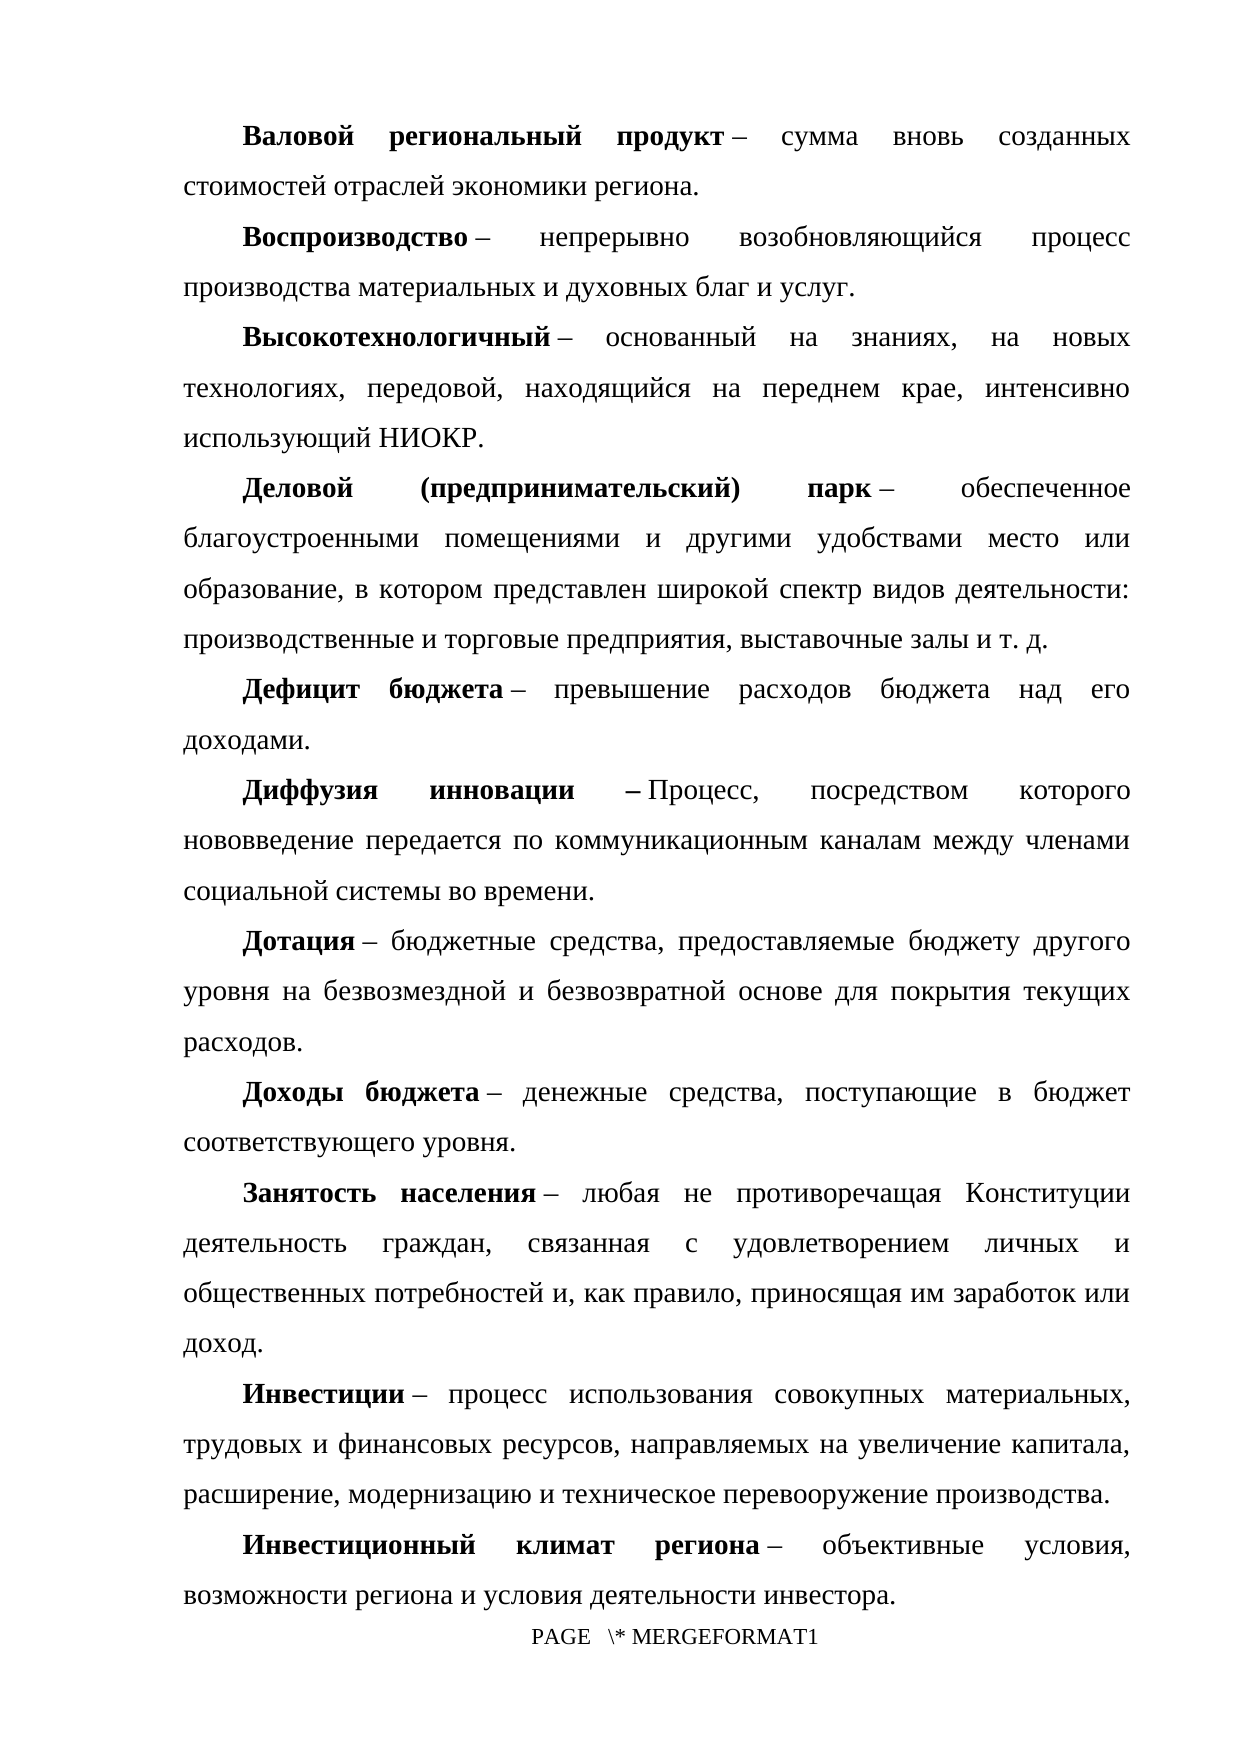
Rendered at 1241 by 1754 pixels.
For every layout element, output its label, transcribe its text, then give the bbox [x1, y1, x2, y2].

text Деловой (предпринимательский) парк – обеспеченное благоустроенными помещениями и другими удобствами место или образование, в котором представлен широкой спектр видов деятельности: производственные и торговые предприятия, выставочные залы и т. д. [183, 470, 1131, 655]
text Воспроизводство – непрерывно возобновляющийся процесс производства материальных и духовных благ и услуг. [183, 219, 1131, 303]
text Диффузия инновации – Процесс, посредством которого нововведение передается по коммуникационным каналам между членами социальной системы во времени. [183, 772, 1131, 906]
text Занятость населения – любая не противоречащая Конституции деятельность граждан, связанная с удовлетворением личных и общественных потребностей и, как правило, приносящая им заработок или доход. [183, 1175, 1131, 1359]
text Инвестиционный климат региона – объективные условия, возможности региона и условия деятельности инвестора. [183, 1527, 1131, 1611]
text Доходы бюджета – денежные средства, поступающие в бюджет соответствующего уровня. [183, 1074, 1131, 1158]
text Дотация – бюджетные средства, предоставляемые бюджету другого уровня на безвозмездной и безвозвратной основе для покрытия текущих расходов. [183, 923, 1131, 1057]
text Дефицит бюджета – превышение расходов бюджета над его доходами. [183, 672, 1131, 755]
text Валовой региональный продукт – сумма вновь созданных стоимостей отраслей экономики региона. [183, 118, 1131, 202]
text Инвестиции – процесс использования совокупных материальных, трудовых и финансовых ресурсов, направляемых на увеличение капитала, расширение, модернизацию и техническое перевооружение производства. [183, 1376, 1131, 1510]
text Высокотехнологичный – основанный на знаниях, на новых технологиях, передовой, находящийся на переднем крае, интенсивно использующий НИОКР. [183, 319, 1131, 453]
